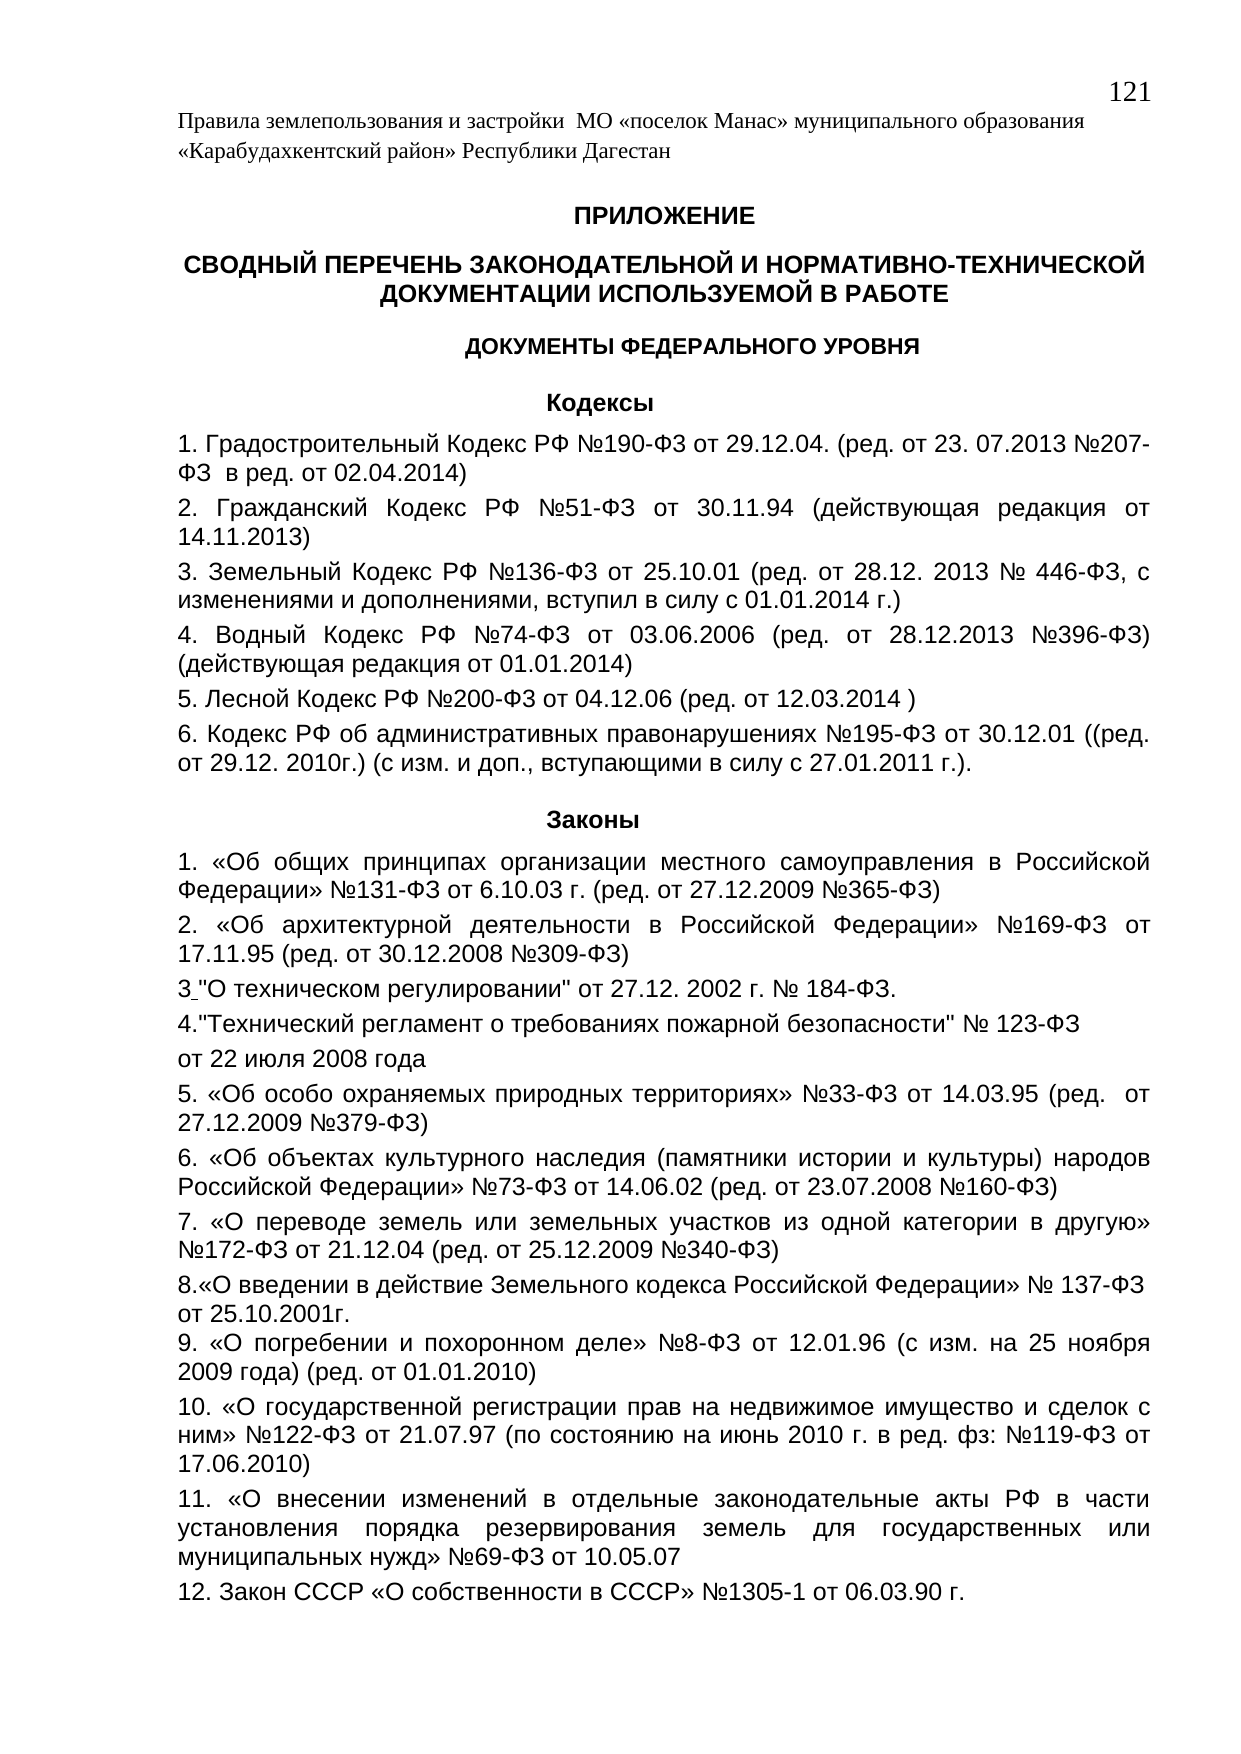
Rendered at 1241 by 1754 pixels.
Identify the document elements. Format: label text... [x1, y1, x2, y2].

text 2. Гражданский Кодекс РФ №51-ФЗ от 30.11.94 (действующая редакция от 14.11.2013) [177, 493, 1152, 550]
text 5. Лесной Кодекс РФ №200-Ф3 от 04.12.06 (ред. от 12.03.2014 ) [177, 684, 1152, 713]
text 1. «Об общих принципах организации местного самоуправления в Российской Федерации» №131-ФЗ от 6.10.03 г. (ред. от 27.12.2009 №365-ФЗ) [177, 847, 1152, 904]
text Законы [472, 805, 1152, 834]
text 5. «Об особо охраняемых природных территориях» №33-Ф3 от 14.03.95 (ред. от 27.12.2009 №379-ФЗ) [177, 1079, 1152, 1137]
text 7. «О переводе земель или земельных участков из одной категории в другую» №172-ФЗ от 21.12.04 (ред. от 25.12.2009 №340-ФЗ) [177, 1207, 1152, 1264]
text от 22 июля 2008 года [177, 1044, 1152, 1073]
text ДОКУМЕНТЫ ФЕДЕРАЛЬНОГО УРОВНЯ [177, 333, 1152, 359]
text ПРИЛОЖЕНИЕ [177, 201, 1152, 229]
text 6. «Об объектах культурного наследия (памятники истории и культуры) народов Российской Федерации» №73-Ф3 от 14.06.02 (ред. от 23.07.2008 №160-ФЗ) [177, 1143, 1152, 1200]
text 12. Закон СССР «О собственности в СССР» №1305-1 от 06.03.90 г. [177, 1577, 1152, 1605]
text Кодексы [472, 388, 1152, 417]
text 6. Кодекс РФ об административных правонарушениях №195-ФЗ от 30.12.01 ((ред. от 29.12. 2010г.) (с изм. и доп., вступающими в силу с 27.01.2011 г.). [177, 719, 1152, 777]
text 1. Градостроительный Кодекс РФ №190-Ф3 от 29.12.04. (ред. от 23. 07.2013 №207-ФЗ в ред. от 02.04.2014) [177, 429, 1152, 487]
text 3 "О техническом регулировании" от 27.12. 2002 г. № 184-ФЗ. [177, 974, 1152, 1003]
text 2. «Об архитектурной деятельности в Российской Федерации» №169-ФЗ от 17.11.95 (ред. от 30.12.2008 №309-ФЗ) [177, 910, 1152, 968]
text 11. «О внесении изменений в отдельные законодательные акты РФ в части установления порядка резервирования земель для государственных или муниципальных нужд» №69-ФЗ от 10.05.07 [177, 1484, 1152, 1570]
text 9. «О погребении и похоронном деле» №8-ФЗ от 12.01.96 (с изм. на 25 ноября 2009 года) (ред. от 01.01.2010) [177, 1328, 1152, 1385]
text 4."Технический регламент о требованиях пожарной безопасности" № 123-ФЗ [177, 1009, 1152, 1038]
text от 25.10.2001г. [177, 1299, 1152, 1328]
text СВОДНЫЙ ПЕРЕЧЕНЬ ЗАКОНОДАТЕЛЬНОЙ И НОРМАТИВНО-ТЕХНИЧЕСКОЙ ДОКУМЕНТАЦИИ ИСПОЛЬЗУЕМОЙ В РАБОТЕ [177, 250, 1152, 308]
text 8.«О введении в действие Земельного кодекса Российской Федерации» № 137-ФЗ [177, 1270, 1152, 1299]
text 4. Водный Кодекс РФ №74-ФЗ от 03.06.2006 (ред. от 28.12.2013 №396-ФЗ) (действующая редакция от 01.01.2014) [177, 620, 1152, 678]
text 3. Земельный Кодекс РФ №136-Ф3 от 25.10.01 (ред. от 28.12. 2013 № 446-ФЗ, с изменениями и дополнениями, вступил в силу с 01.01.2014 г.) [177, 557, 1152, 614]
text 10. «О государственной регистрации прав на недвижимое имущество и сделок с ним» №122-ФЗ от 21.07.97 (по состоянию на июнь 2010 г. в ред. фз: №119-ФЗ от 17.06.2010) [177, 1392, 1152, 1478]
